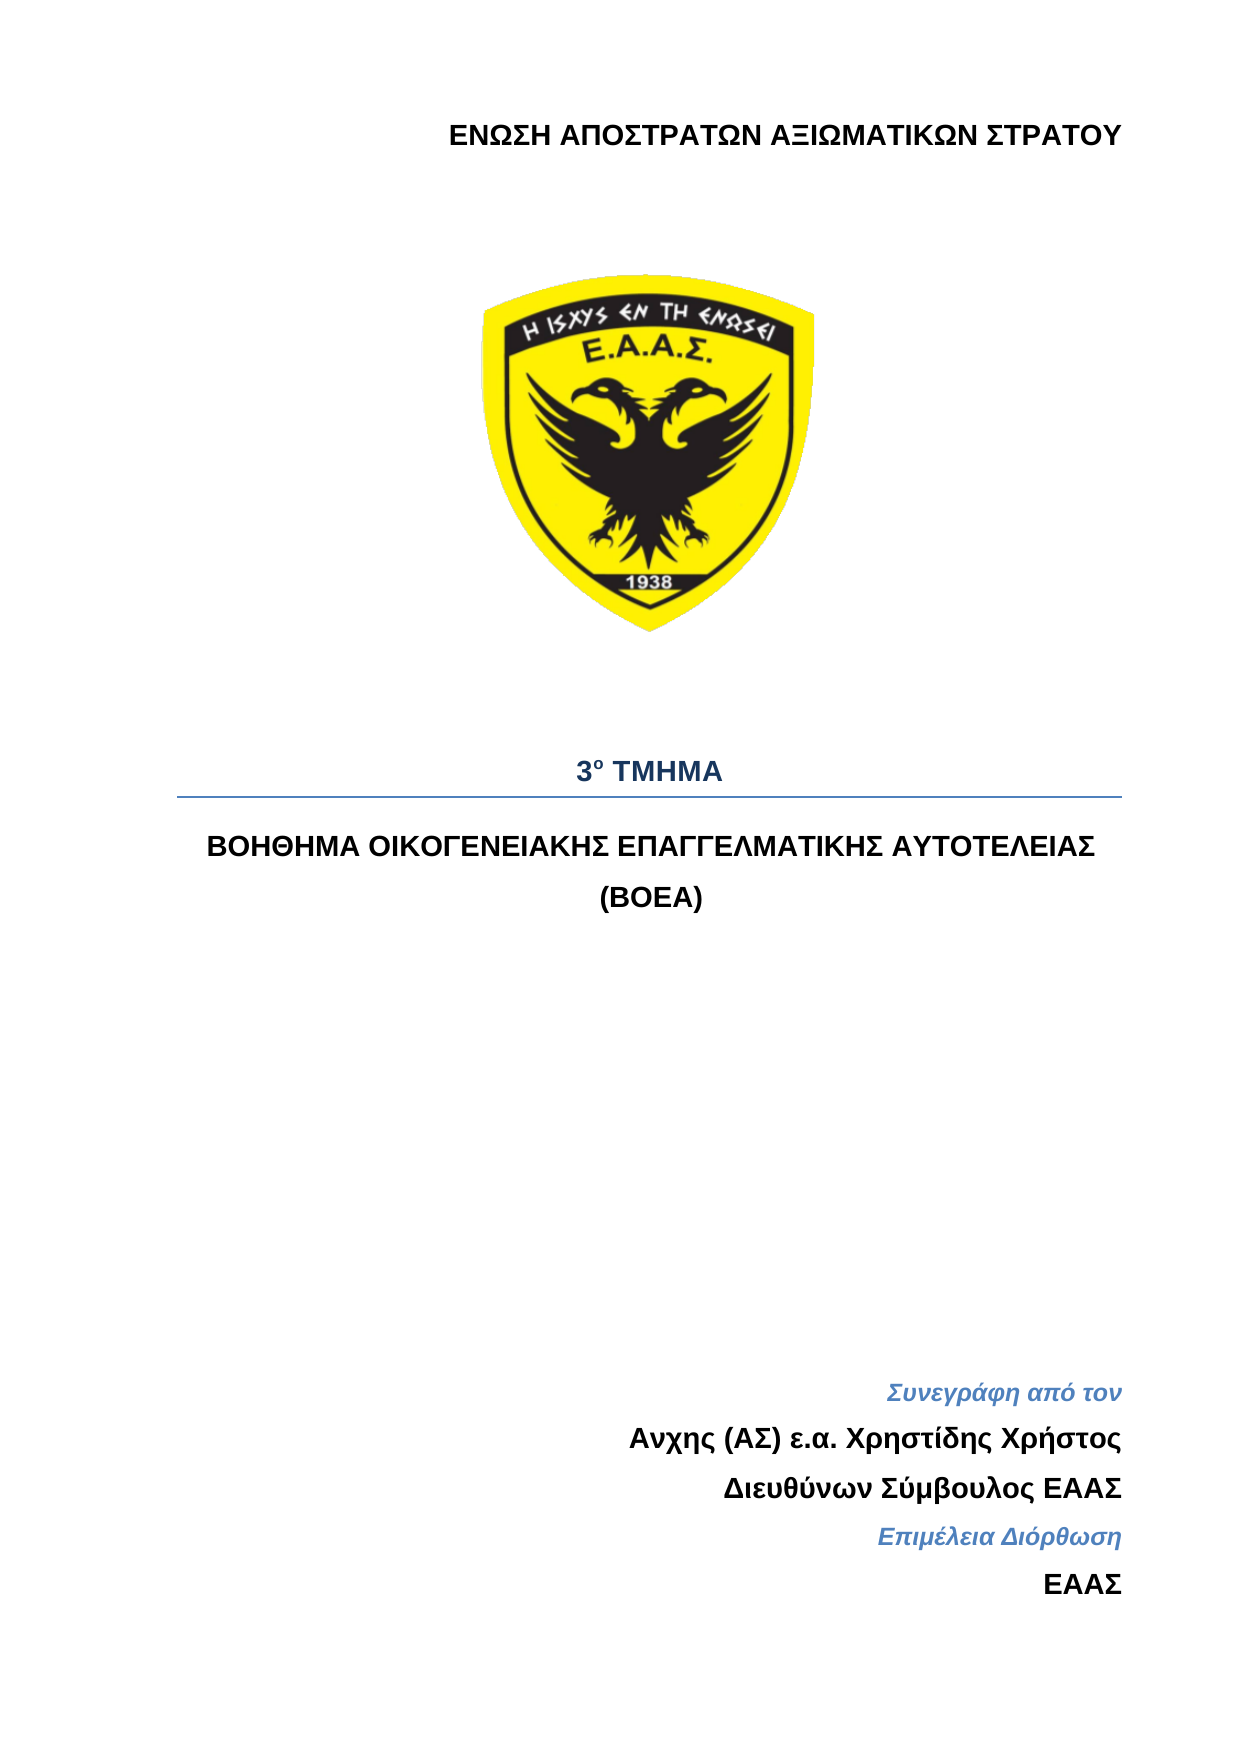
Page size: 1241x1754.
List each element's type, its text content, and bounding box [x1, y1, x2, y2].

text Διευθύνων Σύμβουλος ΕΑΑΣ [177, 1471, 1122, 1505]
text ΕΑΑΣ [177, 1565, 1122, 1602]
text ΕΝΩΣΗ ΑΠΟΣΤΡΑΤΩΝ ΑΞΙΩΜΑΤΙΚΩΝ ΣΤΡΑΤΟΥ [177, 118, 1122, 152]
text ΒΟΗΘΗΜΑ ΟΙΚΟΓΕΝΕΙΑΚΗΣ ΕΠΑΓΓΕΛΜΑΤΙΚΗΣ ΑΥΤΟΤΕΛΕΙΑΣ [162, 829, 1140, 863]
title 3ο ΤΜΗΜΑ [177, 754, 1122, 796]
text Ανχης (ΑΣ) ε.α. Χρηστίδης Χρήστος [177, 1421, 1122, 1454]
picture [476, 269, 824, 639]
text Συνεγράφη από τον [177, 1378, 1122, 1407]
text (ΒΟΕΑ) [162, 879, 1140, 913]
text Επιμέλεια Διόρθωση [177, 1522, 1122, 1550]
